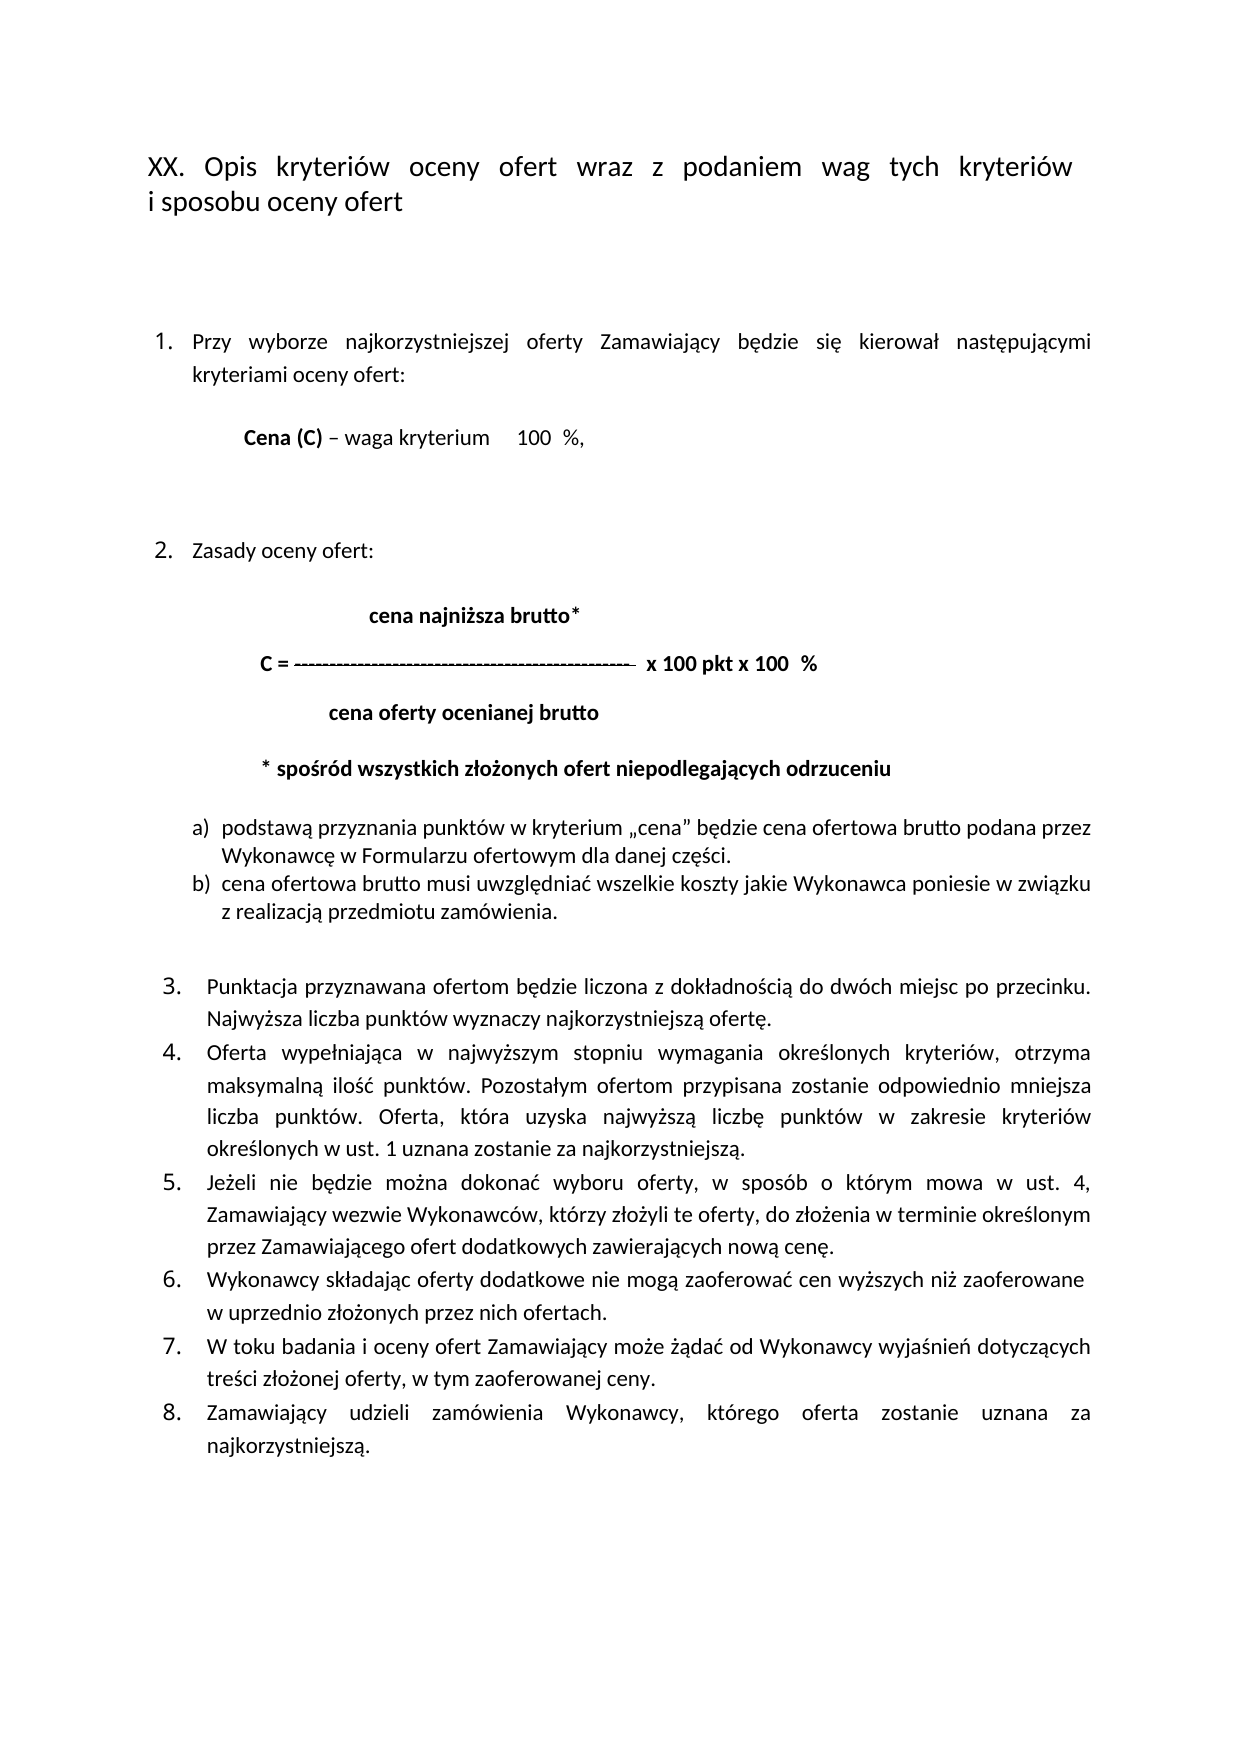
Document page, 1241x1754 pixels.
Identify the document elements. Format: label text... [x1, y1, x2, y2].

text * spośród wszystkich złożonych ofert niepodlegających odrzuceniu [186, 754, 1093, 782]
subtitle XX. Opis kryteriów oceny ofert wraz z podaniem wag tych kryteriów i sposobu oceny ofert [148, 148, 1093, 219]
list podstawą przyznania punktów w kryterium „cena” będzie cena ofertowa brutto podana przez Wykonawcę w Formularzu ofertowym dla danej części. [192, 813, 1093, 869]
text C = ------------------------------------------------ x 100 pkt x 100 % [260, 649, 1093, 677]
text cena oferty ocenianej brutto [328, 698, 1093, 726]
list cena ofertowa brutto musi uwzględniać wszelkie koszty jakie Wykonawca poniesie w związku z realizacją przedmiotu zamówienia. [192, 869, 1093, 925]
list W toku badania i oceny ofert Zamawiający może żądać od Wykonawcy wyjaśnień dotyczących treści złożonej oferty, w tym zaoferowanej ceny. [162, 1330, 1093, 1393]
list Jeżeli nie będzie można dokonać wyboru oferty, w sposób o którym mowa w ust. 4, Zamawiający wezwie Wykonawców, którzy złożyli te oferty, do złożenia w terminie określonym przez Zamawiającego ofert dodatkowych zawierających nową cenę. [162, 1166, 1093, 1260]
list Punktacja przyznawana ofertom będzie liczona z dokładnością do dwóch miejsc po przecinku. Najwyższa liczba punktów wyznaczy najkorzystniejszą ofertę. [162, 970, 1093, 1032]
text Cena (C) – waga kryterium 100 %, [244, 423, 1093, 451]
list Zasady oceny ofert: [154, 534, 1093, 566]
list Zamawiający udzieli zamówienia Wykonawcy, którego oferta zostanie uznana za najkorzystniejszą. [162, 1396, 1093, 1459]
list Wykonawcy składając oferty dodatkowe nie mogą zaoferować cen wyższych niż zaoferowane w uprzednio złożonych przez nich ofertach. [162, 1263, 1093, 1326]
list Oferta wypełniająca w najwyższym stopniu wymagania określonych kryteriów, otrzyma maksymalną ilość punktów. Pozostałym ofertom przypisana zostanie odpowiednio mniejsza liczba punktów. Oferta, która uzyska najwyższą liczbę punktów w zakresie kryteriów określonych w ust. 1 uznana zostanie za najkorzystniejszą. [162, 1036, 1093, 1162]
list Przy wyborze najkorzystniejszej oferty Zamawiający będzie się kierował następującymi kryteriami oceny ofert: [154, 325, 1093, 388]
text cena najniższa brutto* [369, 601, 1093, 629]
